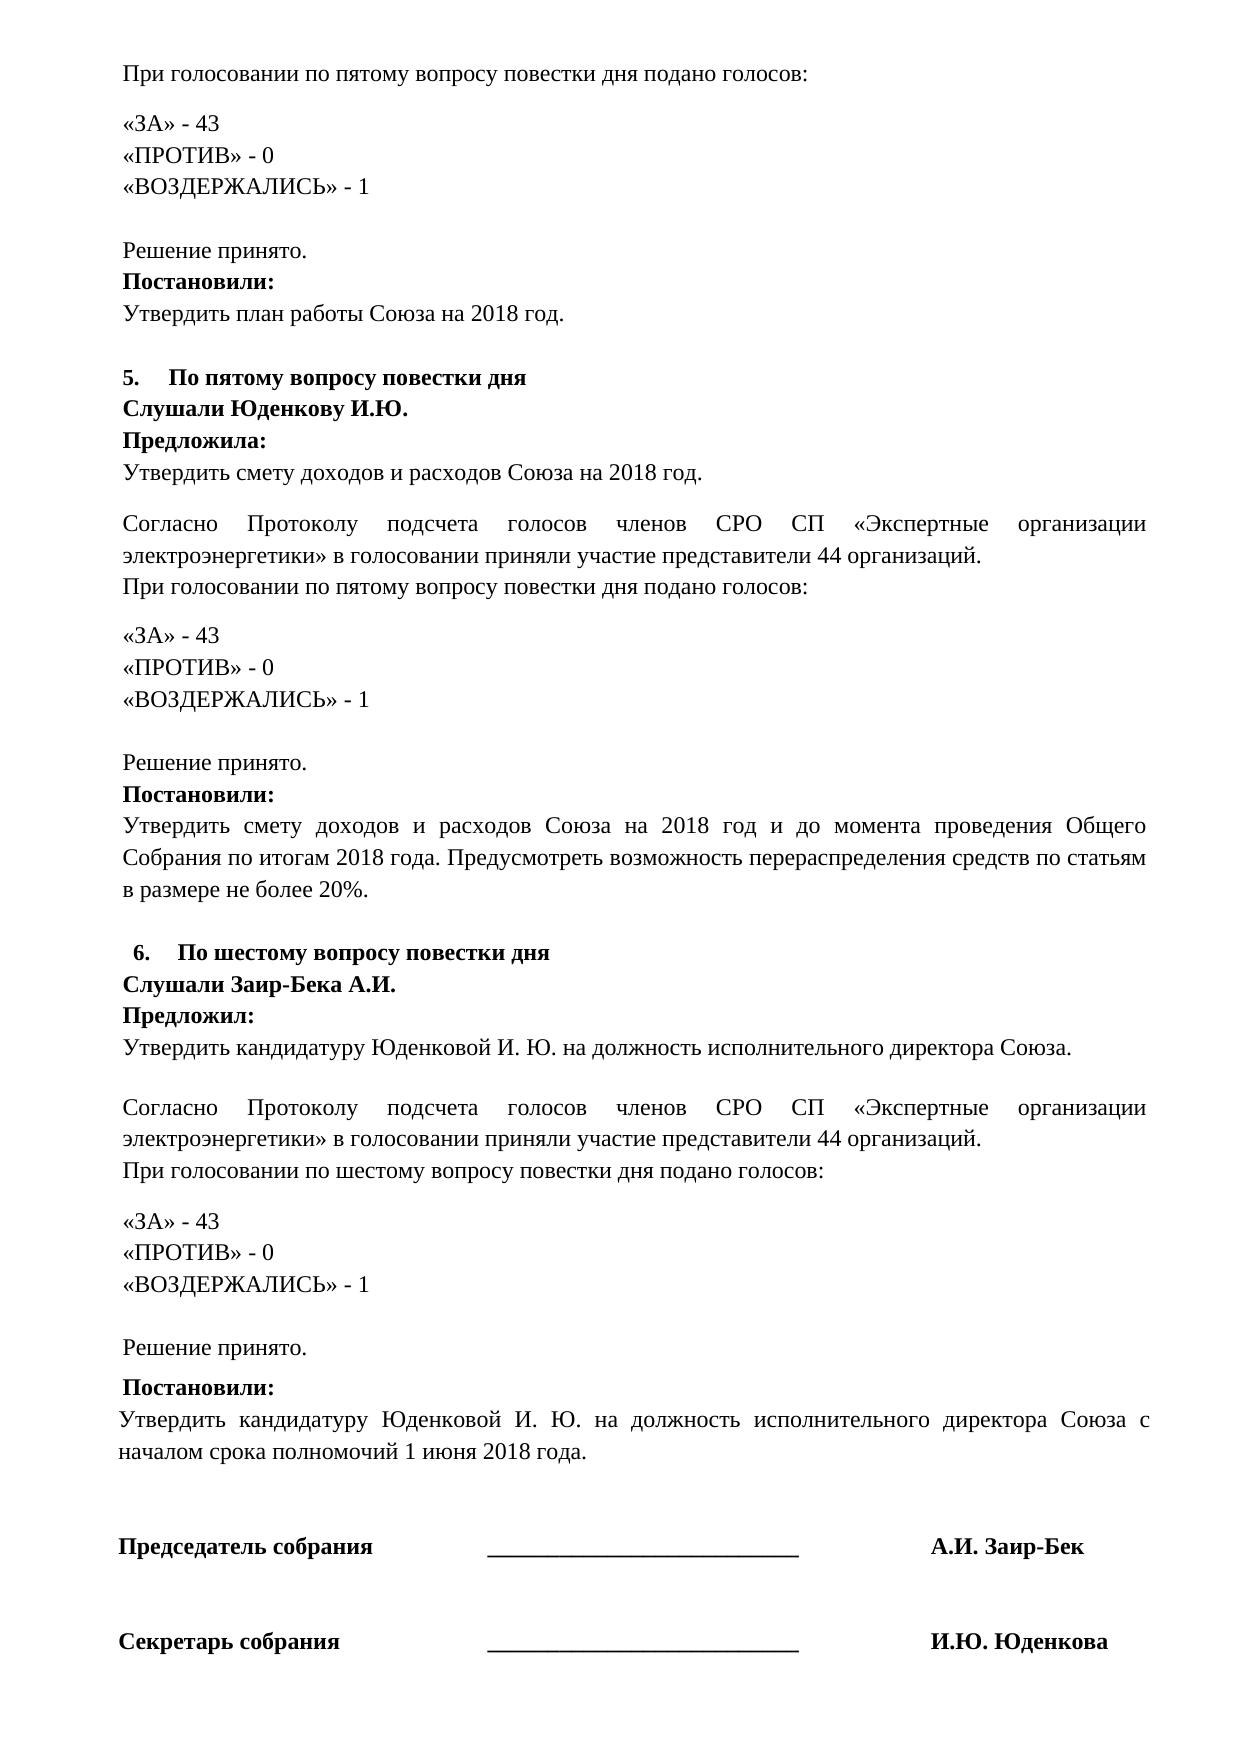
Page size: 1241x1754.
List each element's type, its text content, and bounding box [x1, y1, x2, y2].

text «ПРОТИВ» - 0 [122, 1238, 1124, 1266]
text Решение принято. [122, 236, 1152, 263]
text «ВОЗДЕРЖАЛИСЬ» - 1 [122, 1270, 1124, 1298]
text «ВОЗДЕРЖАЛИСЬ» - 1 [122, 172, 1124, 200]
list По шестому вопросу повестки дня [133, 938, 1152, 966]
text При голосовании по шестому вопросу повестки дня подано голосов: [122, 1156, 1152, 1183]
text «ЗА» - 43 [122, 1207, 1124, 1234]
text Утвердить кандидатуру Юденковой И. Ю. на должность исполнительного директора Союза. [122, 1033, 1152, 1061]
text «ЗА» - 43 [122, 109, 1124, 137]
text «ПРОТИВ» - 0 [122, 653, 1124, 681]
text При голосовании по пятому вопросу повестки дня подано голосов: [122, 59, 1152, 87]
text Предложил: [122, 1002, 1152, 1029]
text Слушали Юденкову И.Ю. [122, 394, 1152, 422]
list Председатель собрания __________________________ А.И. Заир-Бек [118, 1532, 1152, 1559]
text Решение принято. [122, 748, 1152, 776]
list По пятому вопросу повестки дня [122, 363, 1152, 390]
text Слушали Заир-Бека А.И. [122, 970, 1152, 997]
text Постановили: [122, 267, 1152, 295]
text Утвердить кандидатуру Юденковой И. Ю. на должность исполнительного директора Союза с началом срока полномочий 1 июня 2018 года. [118, 1405, 1152, 1464]
text Постановили: [122, 780, 1152, 807]
text Решение принято. [122, 1333, 1152, 1361]
text При голосовании по пятому вопросу повестки дня подано голосов: [122, 572, 1152, 600]
text «ПРОТИВ» - 0 [122, 141, 1124, 168]
list Секретарь собрания __________________________ И.Ю. Юденкова [118, 1627, 1152, 1654]
text «ЗА» - 43 [122, 622, 1124, 649]
text Утвердить план работы Союза на 2018 год. [122, 299, 1152, 327]
text Предложила: [122, 426, 1152, 454]
text Утвердить смету доходов и расходов Союза на 2018 год и до момента проведения Общего Собрания по итогам 2018 года. Предусмотреть возможность перераспределения средств по статьям в размере не более 20%. [122, 812, 1148, 902]
text Утвердить смету доходов и расходов Союза на 2018 год. [122, 458, 1152, 485]
text Постановили: [122, 1373, 1152, 1401]
text «ВОЗДЕРЖАЛИСЬ» - 1 [122, 685, 1124, 712]
